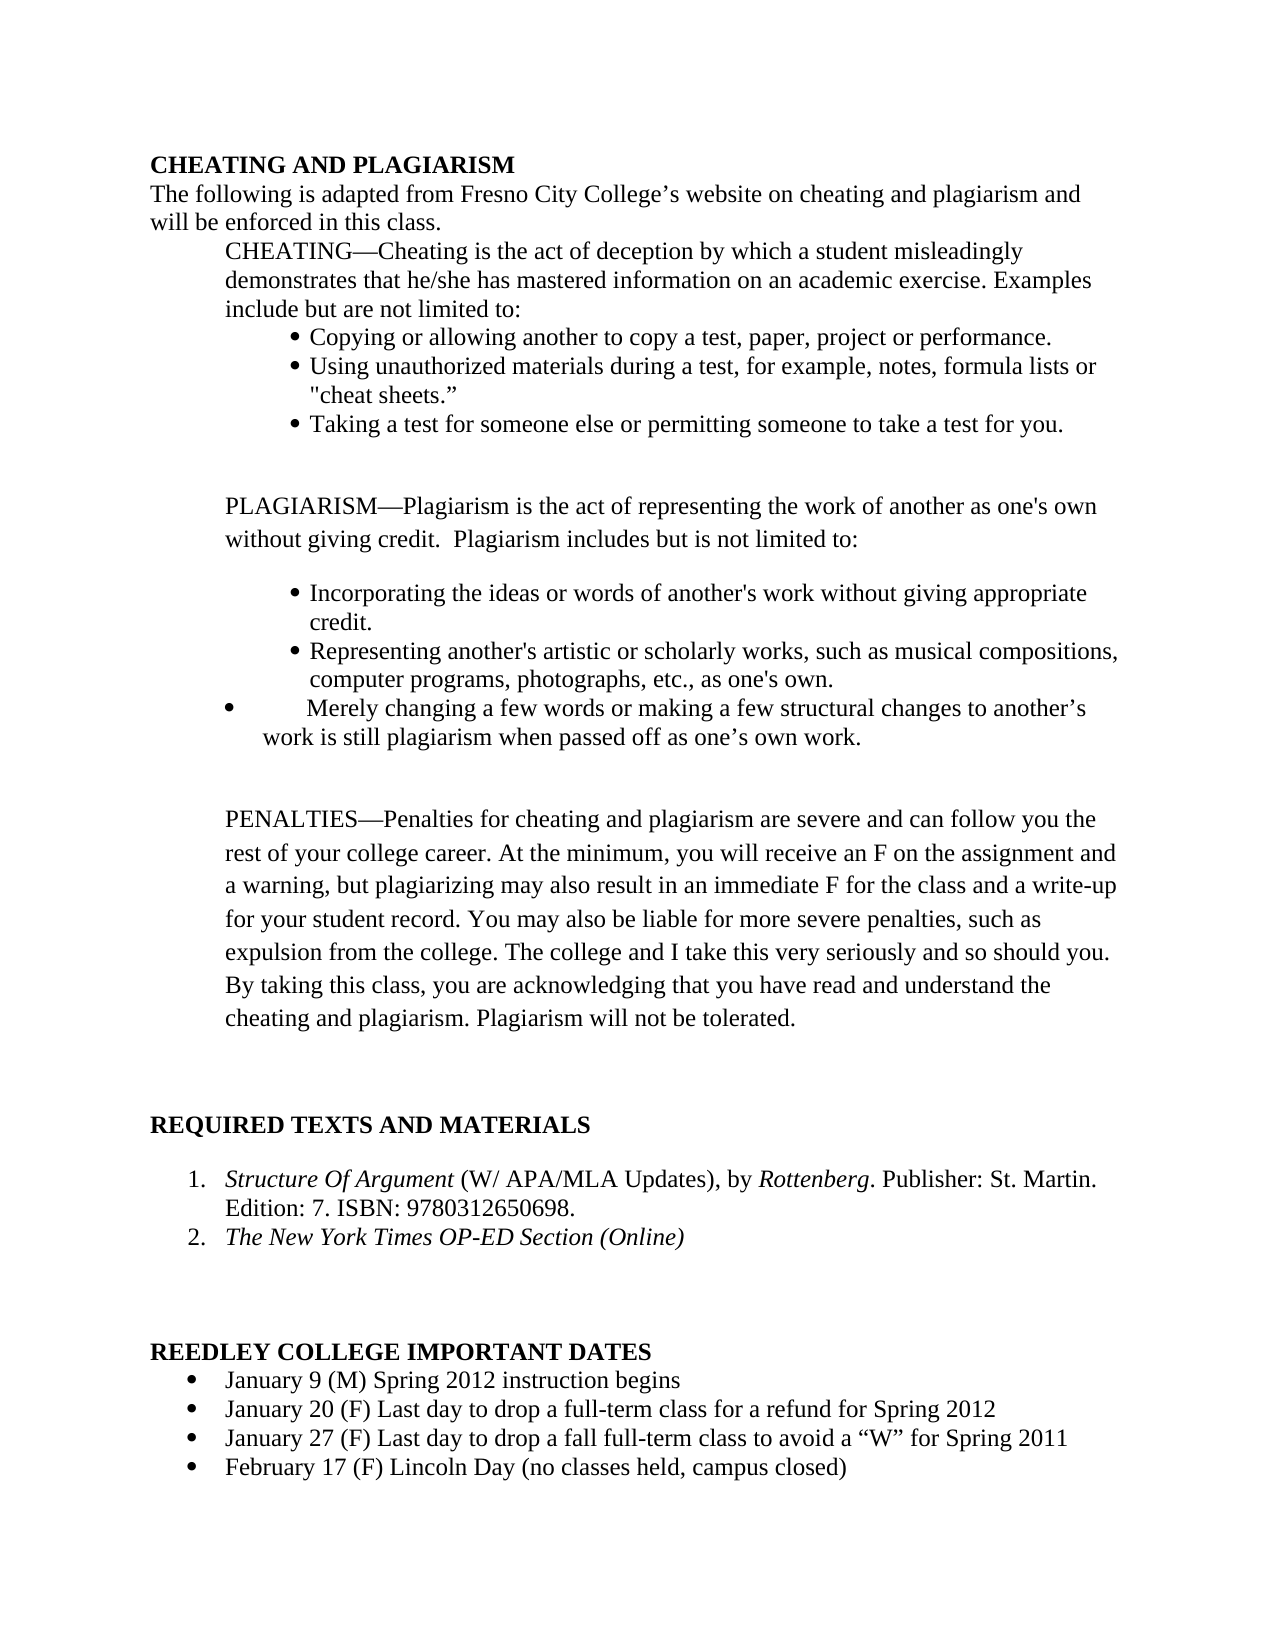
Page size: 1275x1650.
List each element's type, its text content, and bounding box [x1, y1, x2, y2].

list Using unauthorized materials during a test, for example, notes, formula lists or "cheat sheets.” [291, 351, 1125, 409]
text Reedley College Important Dates [150, 1337, 1125, 1366]
list Taking a test for someone else or permitting someone to take a test for you. [291, 409, 1125, 437]
text PLAGIARISM—Plagiarism is the act of representing the work of another as one's own without giving credit. Plagiarism includes but is not limited to: [225, 491, 1125, 553]
text Required Texts and Materials [150, 1110, 1125, 1139]
list January 20 (F) Last day to drop a full-term class for a refund for Spring 2012 [187, 1394, 1125, 1423]
text The following is adapted from Fresno City College’s website on cheating and plagiarism and will be enforced in this class. [150, 179, 1125, 236]
list Copying or allowing another to copy a test, paper, project or performance. [291, 322, 1125, 351]
list Incorporating the ideas or words of another's work without giving appropriate credit. [291, 578, 1125, 636]
text PENALTIES—Penalties for cheating and plagiarism are severe and can follow you the rest of your college career. At the minimum, you will receive an F on the assignment and a warning, but plagiarizing may also result in an immediate F for the class and a write-up for your student record. You may also be liable for more severe penalties, such as expulsion from the college. The college and I take this very seriously and so should you. By taking this class, you are acknowledging that you have read and understand the cheating and plagiarism. Plagiarism will not be tolerated. [225, 804, 1125, 1031]
list Merely changing a few words or making a few structural changes to another’s work is still plagiarism when passed off as one’s own work. [225, 693, 1125, 751]
list Structure Of Argument (W/ APA/MLA Updates), by Rottenberg. Publisher: St. Martin. Edition: 7. ISBN: 9780312650698. [187, 1164, 1125, 1222]
list Representing another's artistic or scholarly works, such as musical compositions, computer programs, photographs, etc., as one's own. [291, 636, 1125, 693]
list January 9 (M) Spring 2012 instruction begins [187, 1366, 1125, 1394]
text CHEATING—Cheating is the act of deception by which a student misleadingly demonstrates that he/she has mastered information on an academic exercise. Examples include but are not limited to: [225, 236, 1125, 322]
list February 17 (F) Lincoln Day (no classes held, campus closed) [187, 1452, 1125, 1481]
text Cheating and Plagiarism [150, 150, 1125, 179]
list January 27 (F) Last day to drop a fall full-term class to avoid a “W” for Spring 2011 [187, 1423, 1125, 1452]
list The New York Times OP-ED Section (Online) [187, 1222, 1125, 1251]
